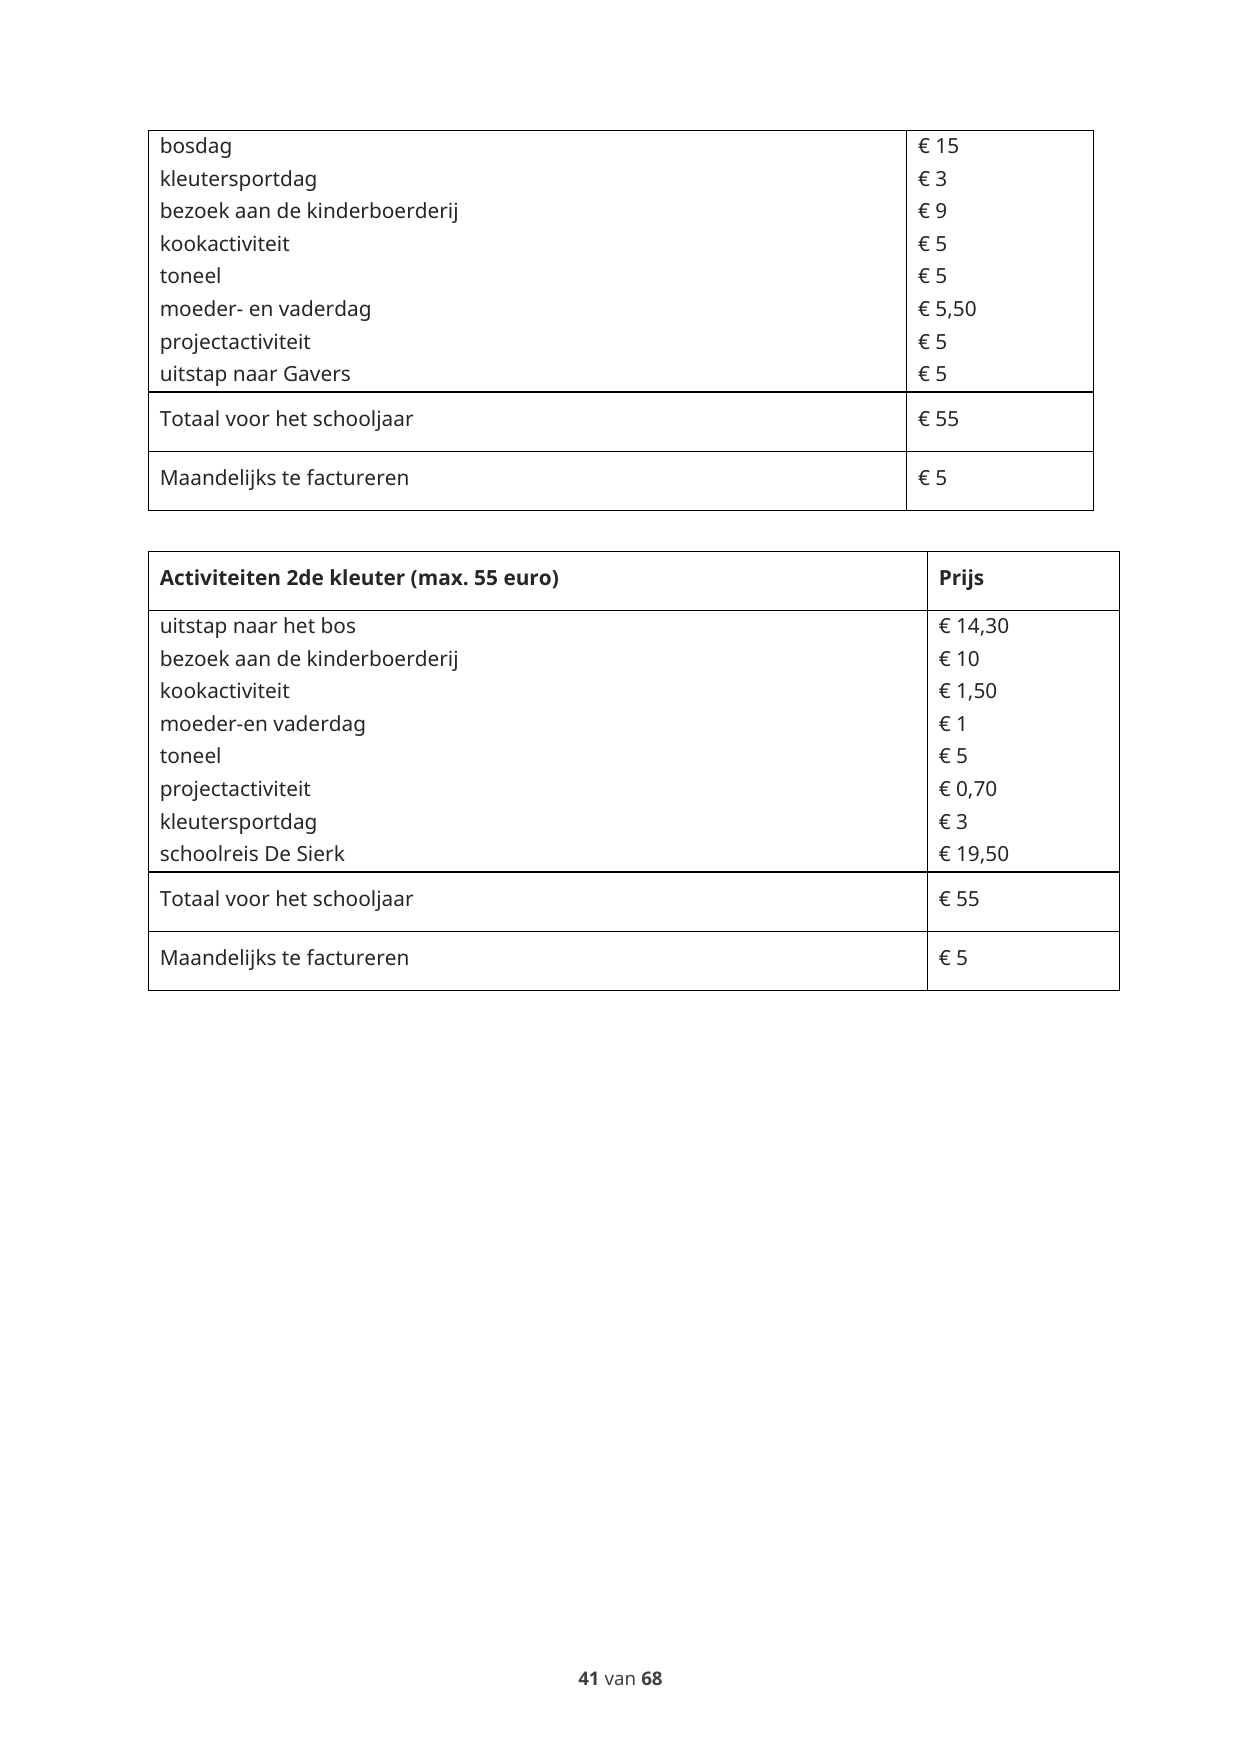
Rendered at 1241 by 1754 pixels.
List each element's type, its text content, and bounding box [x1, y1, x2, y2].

table_cell Totaal voor het schooljaar [149, 873, 927, 931]
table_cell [149, 131, 906, 391]
table_cell € 5 [928, 932, 1119, 989]
table_header Prijs [928, 552, 1119, 610]
table_cell Totaal voor het schooljaar [149, 393, 906, 451]
table_header Activiteiten 2de kleuter (max. 55 euro) [149, 552, 927, 610]
table_cell € 55 [928, 873, 1119, 931]
table_cell uitstap naar het bos bezoek aan de kinderboerderij kookactiviteit moeder-en vaderdag toneel projectactiviteit kleutersportdag schoolreis De Sierk [149, 611, 927, 871]
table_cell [907, 131, 1093, 391]
table_cell € 55 [907, 393, 1093, 451]
table_cell € 5 [907, 452, 1093, 509]
table_cell Maandelijks te factureren [149, 452, 906, 509]
table_cell € 14,30 € 10 € 1,50 € 1 € 5 € 0,70 € 3 € 19,50 [928, 611, 1119, 871]
table_cell Maandelijks te factureren [149, 932, 927, 989]
